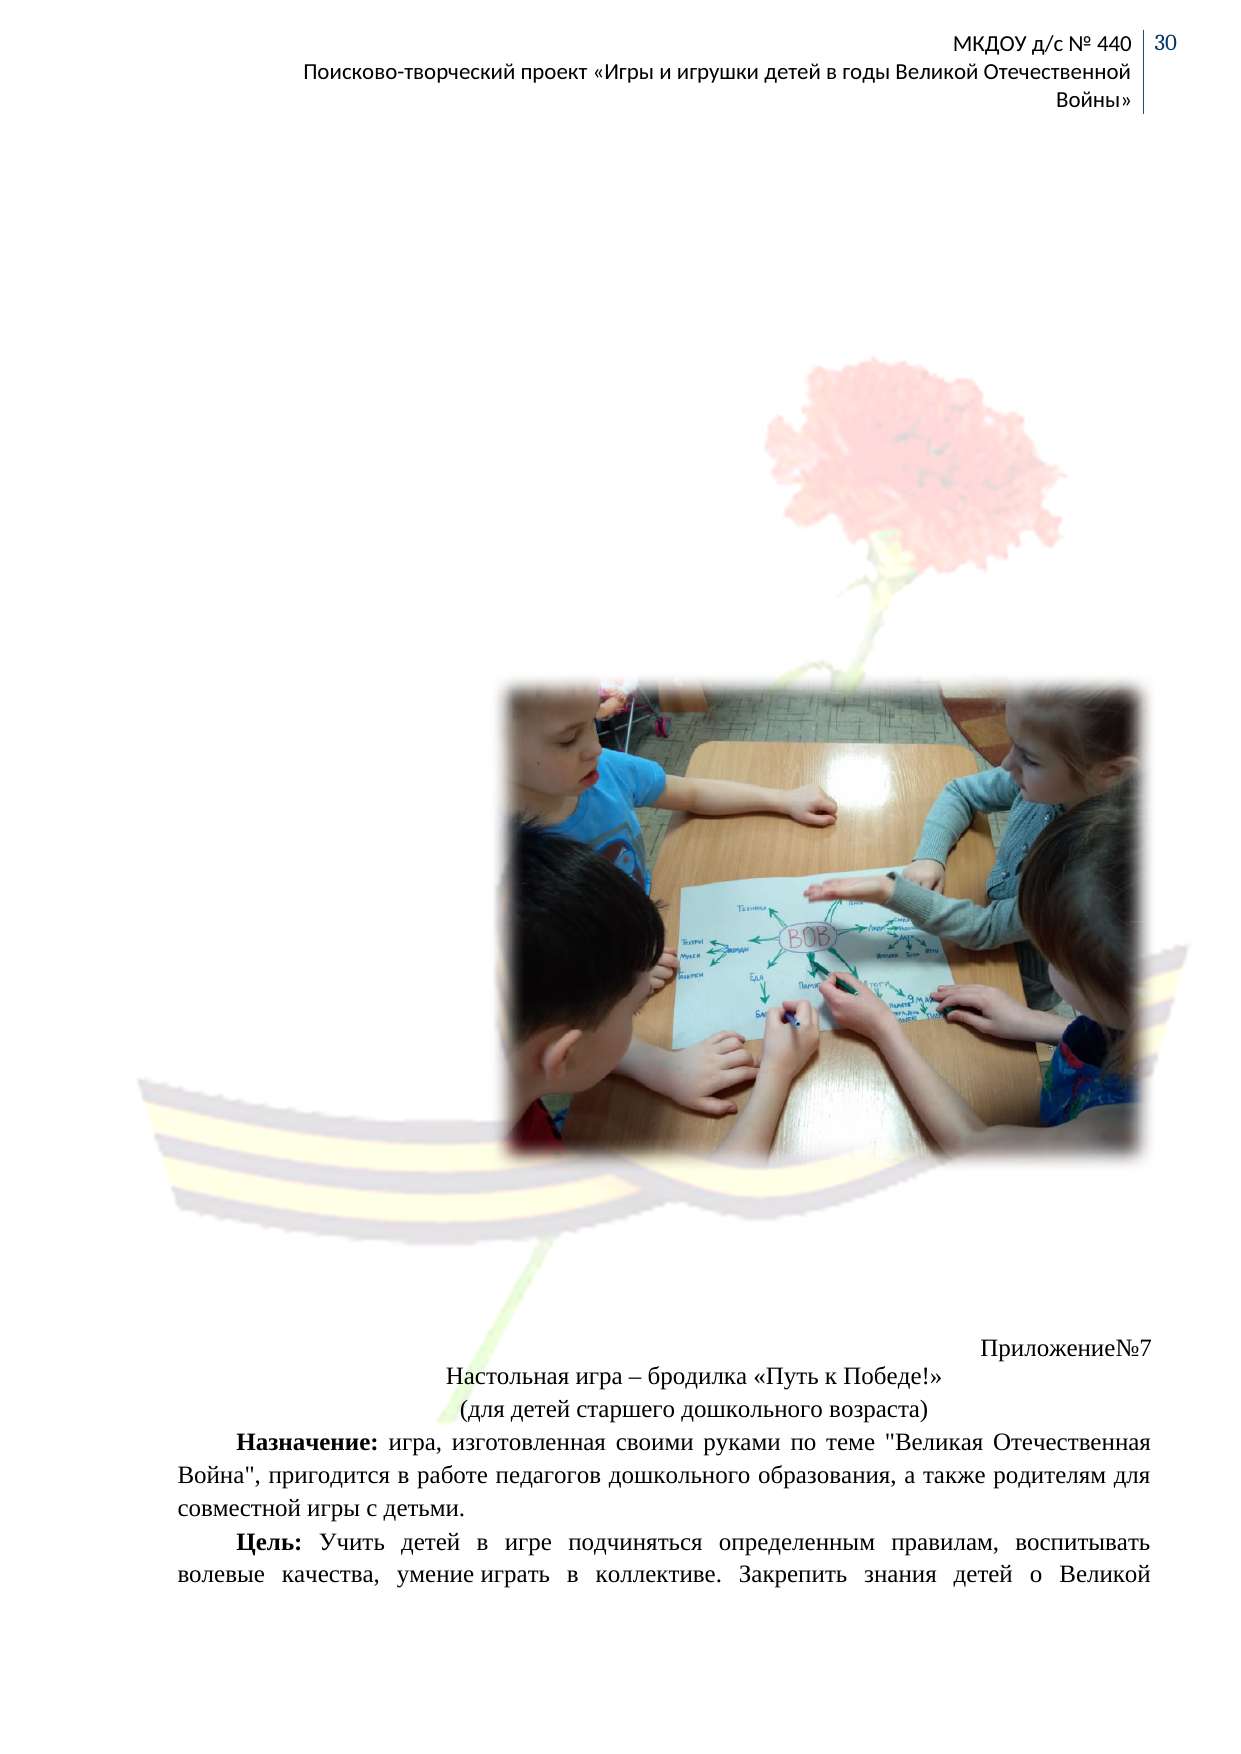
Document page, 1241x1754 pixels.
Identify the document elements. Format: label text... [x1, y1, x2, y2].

picture [519, 701, 1128, 1144]
text Настольная игра – бродилка «Путь к Победе!» [177, 1361, 1152, 1390]
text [177, 1527, 1152, 1588]
table_cell Заинтересованность детьми темами «Великая Отечественная Война», «Игрушки в период ВОВ», «День Победы». Развитие познавательной активности. [499, 681, 1147, 1163]
text (для детей старшего дошкольного возраста) [177, 1394, 1152, 1423]
text Назначение: игра, изготовленная своими руками по теме "Великая Отечественная Война", пригодится в работе педагогов дошкольного образования, а также родителям для совместной игры с детьми. [177, 1427, 1152, 1522]
text Приложение№7 [177, 1333, 1152, 1361]
